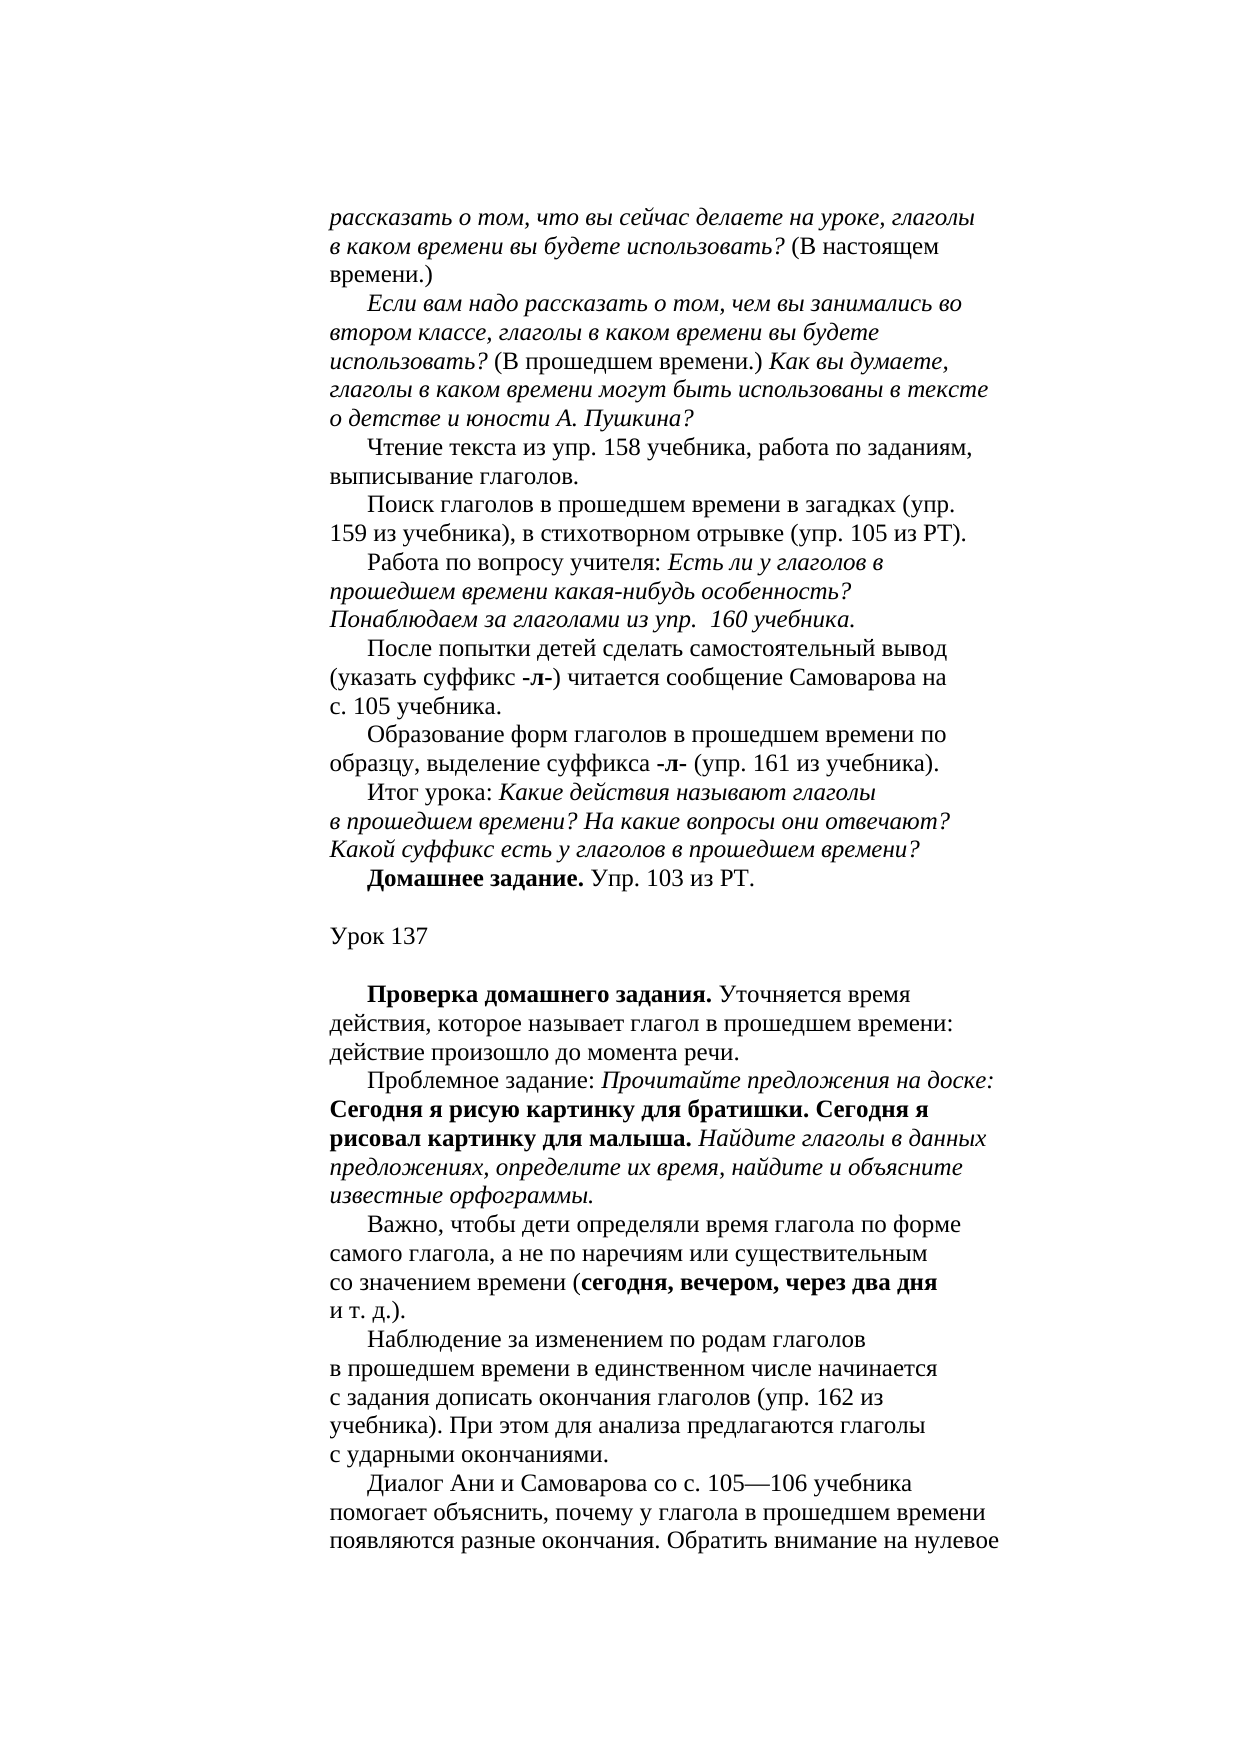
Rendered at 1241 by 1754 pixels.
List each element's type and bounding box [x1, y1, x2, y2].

table_header [275, 118, 1054, 1609]
